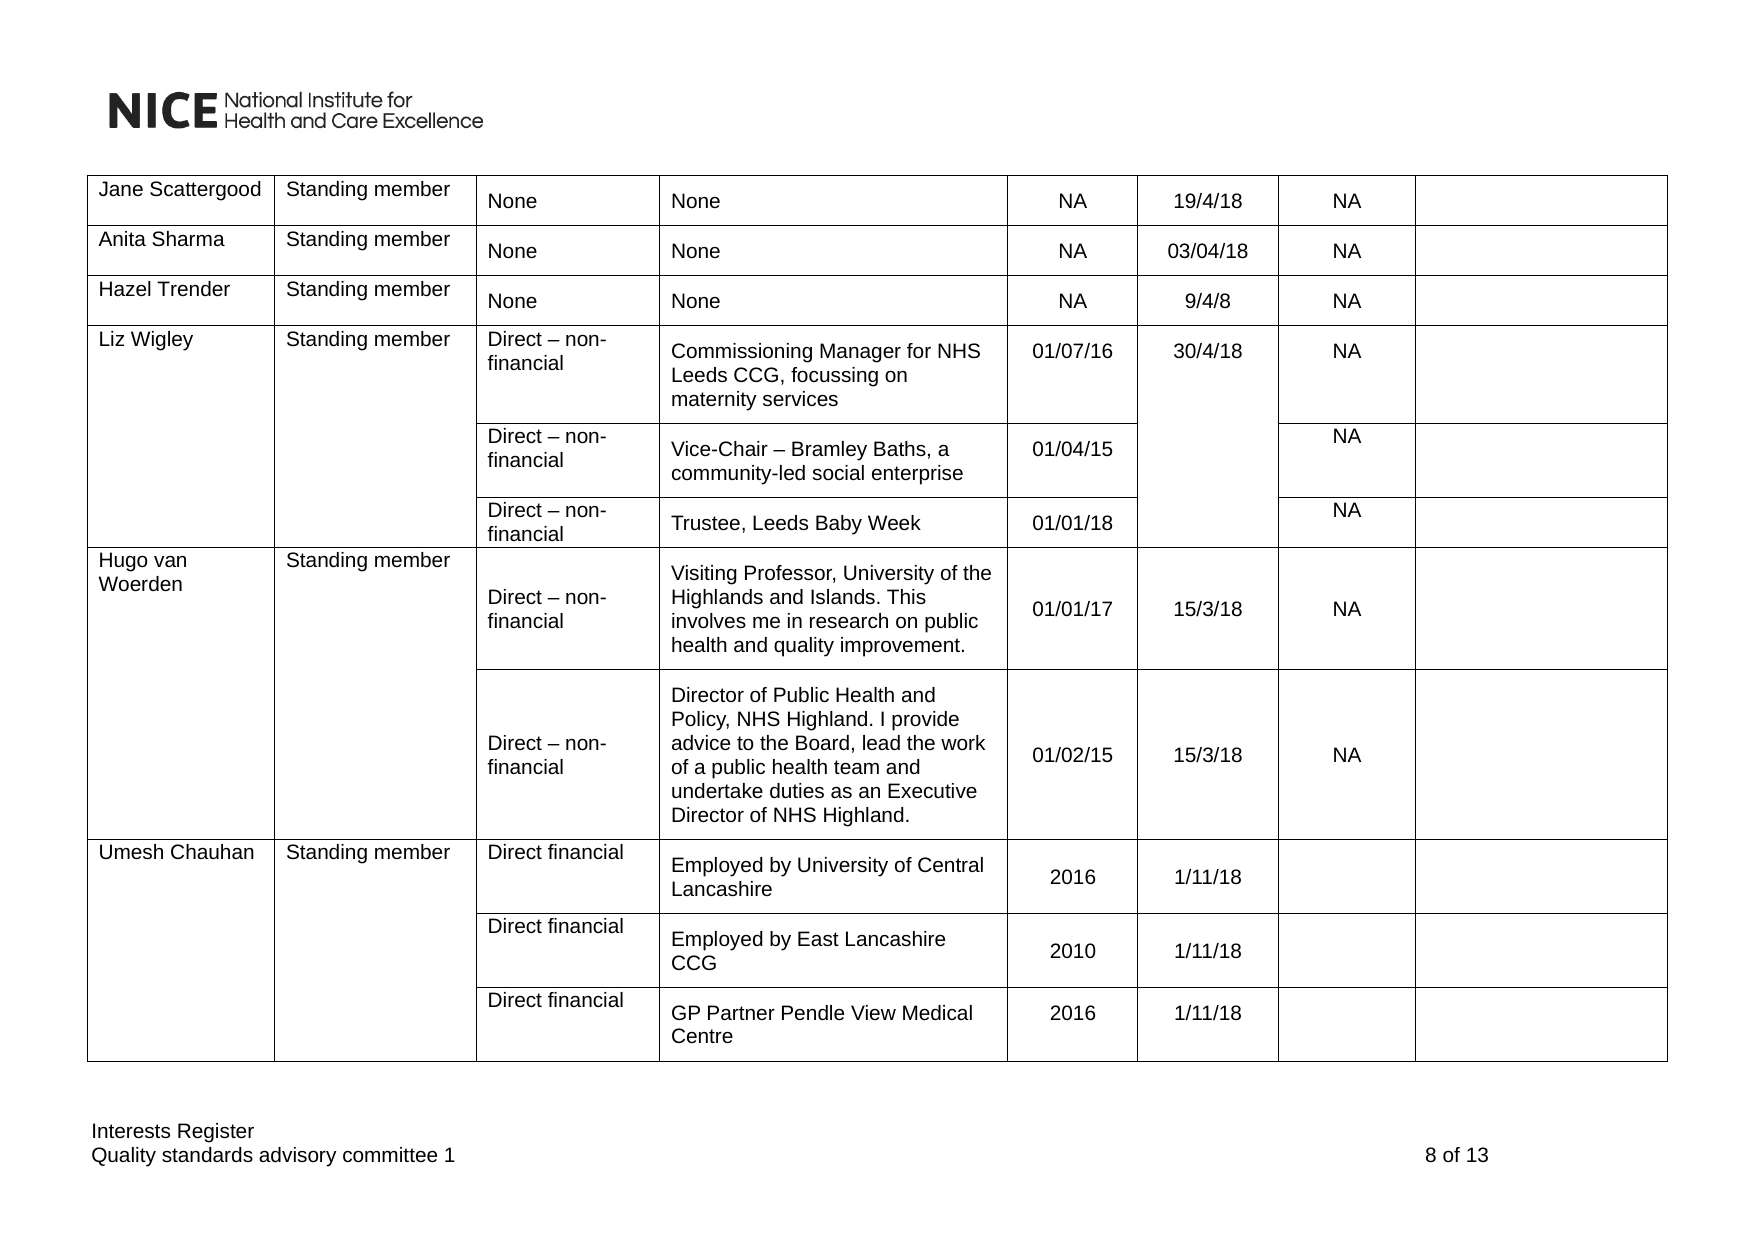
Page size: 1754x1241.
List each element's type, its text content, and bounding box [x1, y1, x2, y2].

table_cell 01/01/17 [1008, 548, 1137, 669]
table_cell [1279, 988, 1415, 1061]
table_cell [1416, 276, 1667, 325]
table_cell Standing member [275, 840, 476, 1061]
table_cell 19/4/18 [1138, 176, 1278, 225]
table_cell NA [1279, 326, 1415, 423]
table_cell [1416, 424, 1667, 497]
table_cell 30/4/18 [1138, 326, 1278, 547]
table_cell Direct financial [477, 988, 659, 1061]
table_cell [1416, 988, 1667, 1061]
table_cell None [660, 276, 1007, 325]
table_cell Hugo van Woerden [88, 548, 274, 839]
table_cell NA [1279, 226, 1415, 275]
table_cell None [477, 276, 659, 325]
table_cell Direct – non-financial [477, 670, 659, 839]
table_cell 15/3/18 [1138, 548, 1278, 669]
table_cell NA [1008, 276, 1137, 325]
table_cell Standing member [275, 226, 476, 275]
table_cell 2016 [1008, 988, 1137, 1061]
table_cell Director of Public Health and Policy, NHS Highland. I provide advice to the Board, lead the work of a public health team and undertake duties as an Executive Director of NHS Highland. [660, 670, 1007, 839]
table_cell Direct – non-financial [477, 424, 659, 497]
table_cell Direct – non-financial [477, 548, 659, 669]
table_cell 2010 [1008, 914, 1137, 987]
table_cell Hazel Trender [88, 276, 274, 325]
table_cell [1416, 548, 1667, 669]
table_cell NA [1279, 548, 1415, 669]
table_cell None [477, 176, 659, 225]
table_cell [1279, 914, 1415, 987]
table_cell [1416, 914, 1667, 987]
table_cell 1/11/18 [1138, 914, 1278, 987]
table_cell NA [1279, 424, 1415, 497]
table_cell [1416, 498, 1667, 547]
table_cell Commissioning Manager for NHS Leeds CCG, focussing on maternity services [660, 326, 1007, 423]
table_cell Jane Scattergood [88, 176, 274, 225]
table_cell 9/4/8 [1138, 276, 1278, 325]
table_cell NA [1279, 670, 1415, 839]
picture [91, 73, 502, 147]
table_cell Vice-Chair – Bramley Baths, a community-led social enterprise [660, 424, 1007, 497]
table_cell NA [1008, 226, 1137, 275]
table_cell Standing member [275, 276, 476, 325]
table_cell 2016 [1008, 840, 1137, 913]
table_cell NA [1279, 176, 1415, 225]
table_cell Direct – non-financial [477, 498, 659, 547]
table_cell Visiting Professor, University of the Highlands and Islands. This involves me in research on public health and quality improvement. [660, 548, 1007, 669]
table_cell NA [1279, 498, 1415, 547]
table_cell NA [1008, 176, 1137, 225]
table_cell Employed by University of Central Lancashire [660, 840, 1007, 913]
table_cell 1/11/18 [1138, 988, 1278, 1061]
table_cell None [477, 226, 659, 275]
table_cell 15/3/18 [1138, 670, 1278, 839]
table_cell [1416, 670, 1667, 839]
table_cell [1416, 226, 1667, 275]
table_cell 03/04/18 [1138, 226, 1278, 275]
table_cell Liz Wigley [88, 326, 274, 547]
table_cell 01/04/15 [1008, 424, 1137, 497]
table_cell None [660, 226, 1007, 275]
table_cell [1416, 326, 1667, 423]
table_cell 01/02/15 [1008, 670, 1137, 839]
table_cell Standing member [275, 326, 476, 547]
table_cell 1/11/18 [1138, 840, 1278, 913]
table_cell Direct – non-financial [477, 326, 659, 423]
table_cell Direct financial [477, 914, 659, 987]
table_cell 01/01/18 [1008, 498, 1137, 547]
table_cell NA [1279, 276, 1415, 325]
table_cell Standing member [275, 176, 476, 225]
table_cell Trustee, Leeds Baby Week [660, 498, 1007, 547]
table_cell Anita Sharma [88, 226, 274, 275]
table_cell None [660, 176, 1007, 225]
table_cell Standing member [275, 548, 476, 839]
table_cell Umesh Chauhan [88, 840, 274, 1061]
table_cell 01/07/16 [1008, 326, 1137, 423]
table_cell [1416, 840, 1667, 913]
table_cell Employed by East Lancashire CCG [660, 914, 1007, 987]
table_cell [1416, 176, 1667, 225]
table_cell Direct financial [477, 840, 659, 913]
table_cell GP Partner Pendle View Medical Centre [660, 988, 1007, 1061]
table_cell [1279, 840, 1415, 913]
